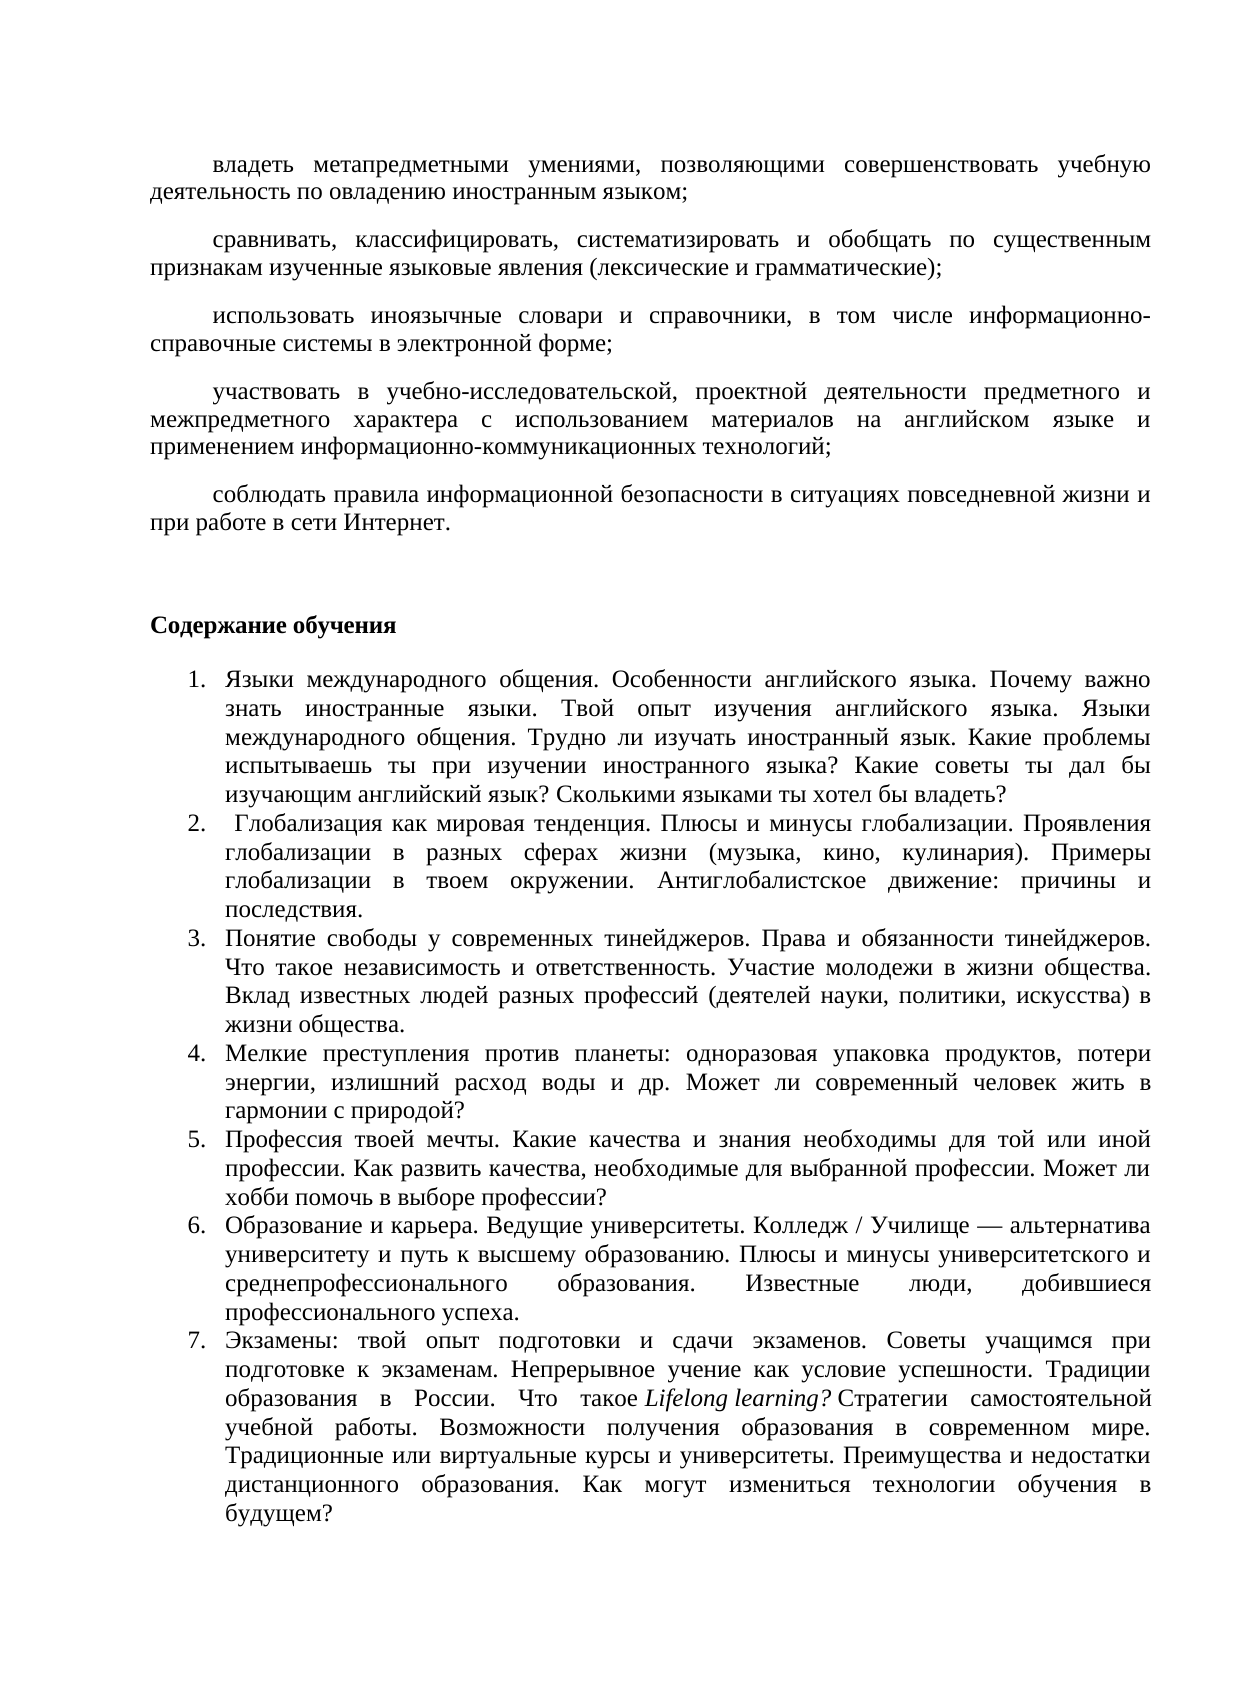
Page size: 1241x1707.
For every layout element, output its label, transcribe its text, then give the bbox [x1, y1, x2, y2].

list Понятие свободы у современных тинейджеров. Права и обязанности тинейджеров. Что такое независимость и ответственность. Участие молодежи в жизни общества. Вклад известных людей разных профессий (деятелей науки, политики, искусства) в жизни общества. [187, 923, 1152, 1038]
list Языки международного общения. Особенности английского языка. Почему важно знать иностранные языки. Твой опыт изучения английского языка. Языки международного общения. Трудно ли изучать иностранный язык. Какие проблемы испытываешь ты при изучении иностранного языка? Какие советы ты дал бы изучающим английский язык? Сколькими языками ты хотел бы владеть? [187, 664, 1152, 808]
list Глобализация как мировая тенденция. Плюсы и минусы глобализации. Проявления глобализации в разных сферах жизни (музыка, кино, кулинария). Примеры глобализации в твоем окружении. Антиглобалистское движение: причины и последствия. [187, 808, 1152, 923]
text соблюдать правила информационной безопасности в ситуациях повседневной жизни и при работе в сети Интернет. [150, 481, 1152, 536]
text владеть метапредметными умениями, позволяющими совершенствовать учебную деятельность по овладению иностранным языком; [150, 150, 1152, 205]
list Образование и карьера. Ведущие университеты. Колледж / Училище — альтернатива университету и путь к высшему образованию. Плюсы и минусы университетского и среднепрофессионального образования. Известные люди, добившиеся профессионального успеха. [187, 1211, 1152, 1326]
list Профессия твоей мечты. Какие качества и знания необходимы для той или иной профессии. Как развить качества, необходимые для выбранной профессии. Может ли хобби помочь в выборе профессии? [187, 1124, 1152, 1211]
text использовать иноязычные словари и справочники, в том числе информационно-справочные системы в электронной форме; [150, 302, 1152, 357]
list Мелкие преступления против планеты: одноразовая упаковка продуктов, потери энергии, излишний расход воды и др. Может ли современный человек жить в гармонии с природой? [187, 1038, 1152, 1124]
text сравнивать, классифицировать, систематизировать и обобщать по существенным признакам изученные языковые явления (лексические и грамматические); [150, 226, 1152, 281]
text Содержание обучения [150, 611, 1152, 639]
list Экзамены: твой опыт подготовки и сдачи экзаменов. Советы учащимся при подготовке к экзаменам. Непрерывное учение как условие успешности. Традиции образования в России. Что такое Lifelong learning? Стратегии самостоятельной учебной работы. Возможности получения образования в современном мире. Традиционные или виртуальные курсы и университеты. Преимущества и недостатки дистанционного образования. Как могут измениться технологии обучения в будущем? [187, 1326, 1152, 1527]
text участвовать в учебно-исследовательской, проектной деятельности предметного и межпредметного характера с использованием материалов на английском языке и применением информационно-коммуникационных технологий; [150, 377, 1152, 460]
